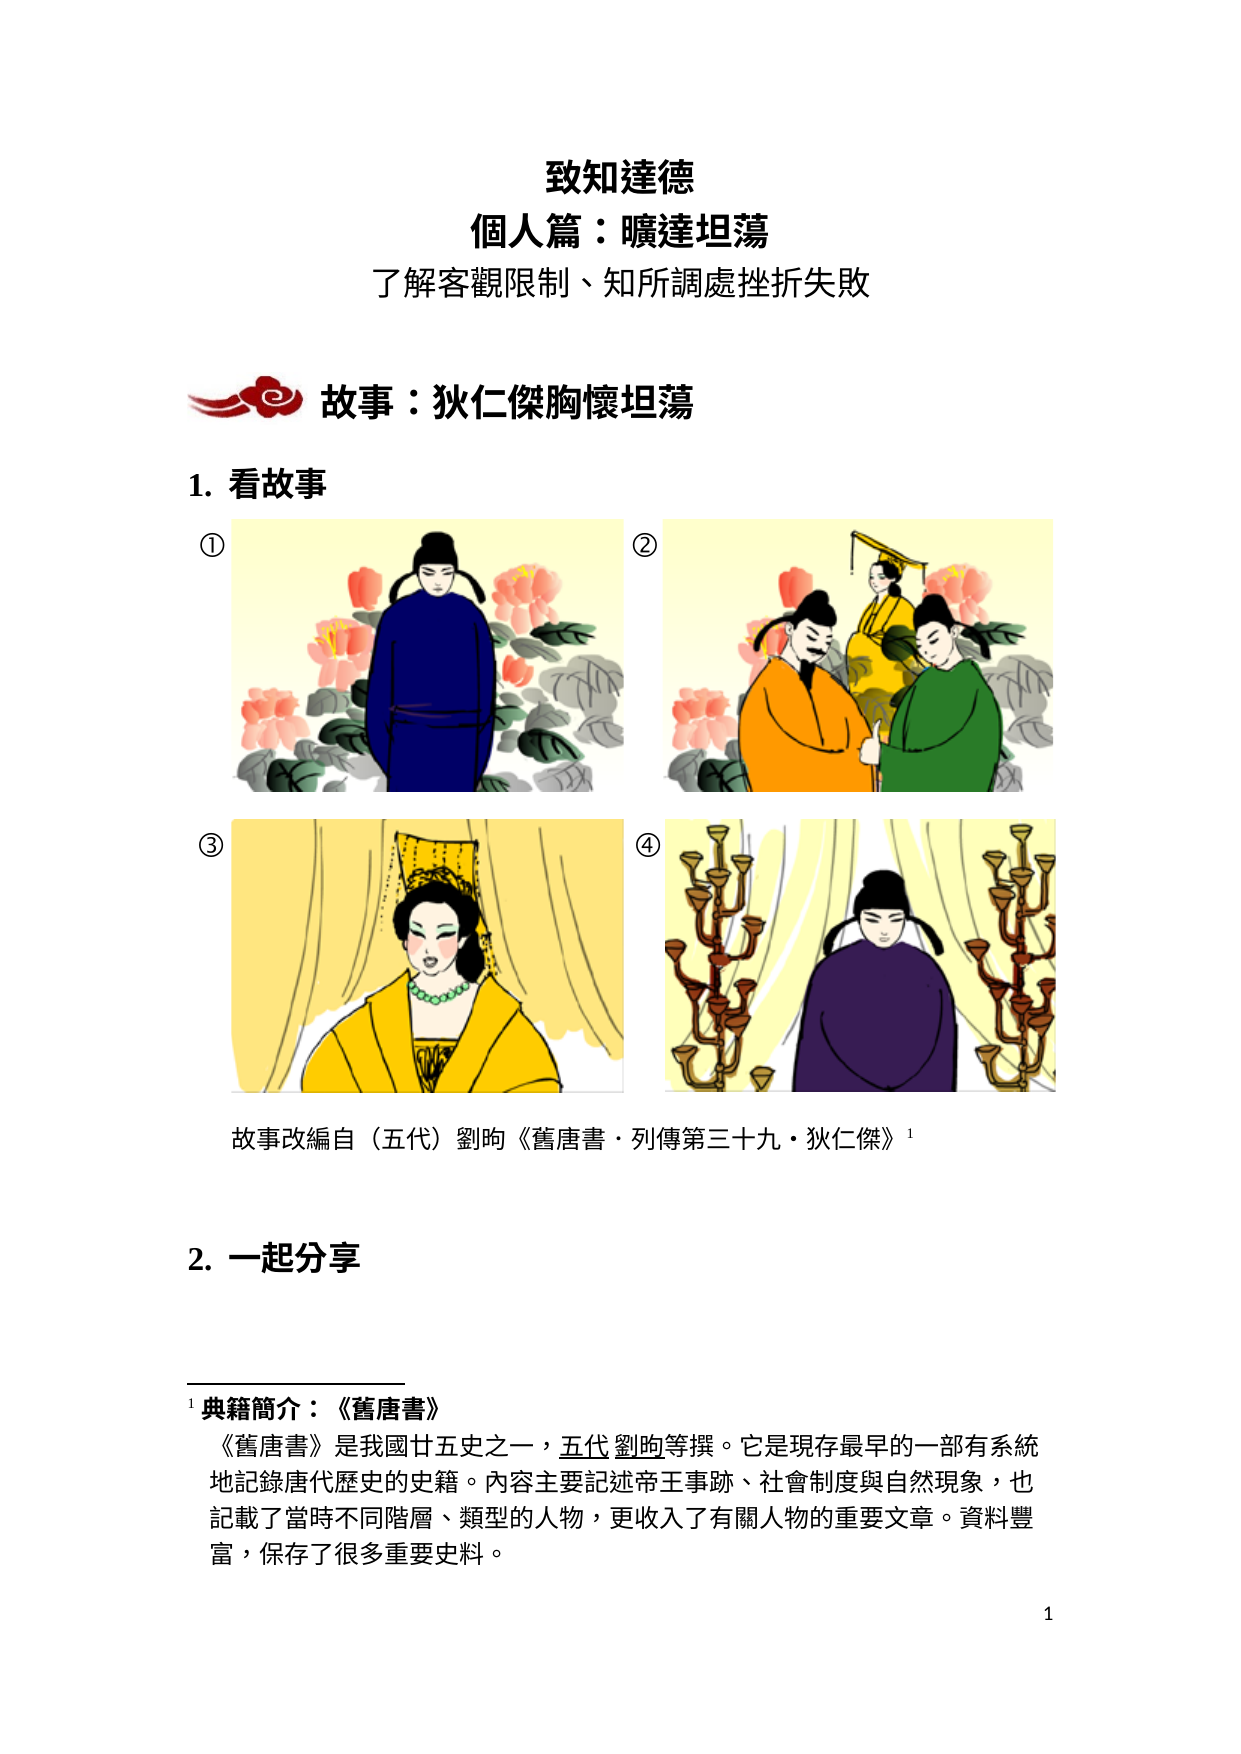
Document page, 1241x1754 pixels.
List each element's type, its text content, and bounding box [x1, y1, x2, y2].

table_header [176, 519, 633, 819]
text 故事改編自（五代）劉昫《舊唐書．列傳第三十九‧狄仁傑》 [231, 1119, 1053, 1157]
picture [231, 819, 624, 1093]
text 致知達德 [187, 148, 1053, 202]
table_cell [176, 819, 633, 1119]
text 個人篇：曠達坦蕩 [187, 202, 1053, 256]
list 一起分享 [187, 1232, 1053, 1280]
picture [231, 519, 624, 792]
table_cell [634, 819, 1064, 1119]
list 看故事 [187, 444, 1053, 519]
picture [662, 519, 1054, 792]
text 故事：狄仁傑胸懷坦蕩 [320, 373, 1053, 427]
picture [665, 819, 1056, 1092]
text 了解客觀限制、知所調處挫折失敗 [187, 256, 1053, 304]
table_header [634, 519, 1064, 819]
picture [187, 372, 308, 425]
